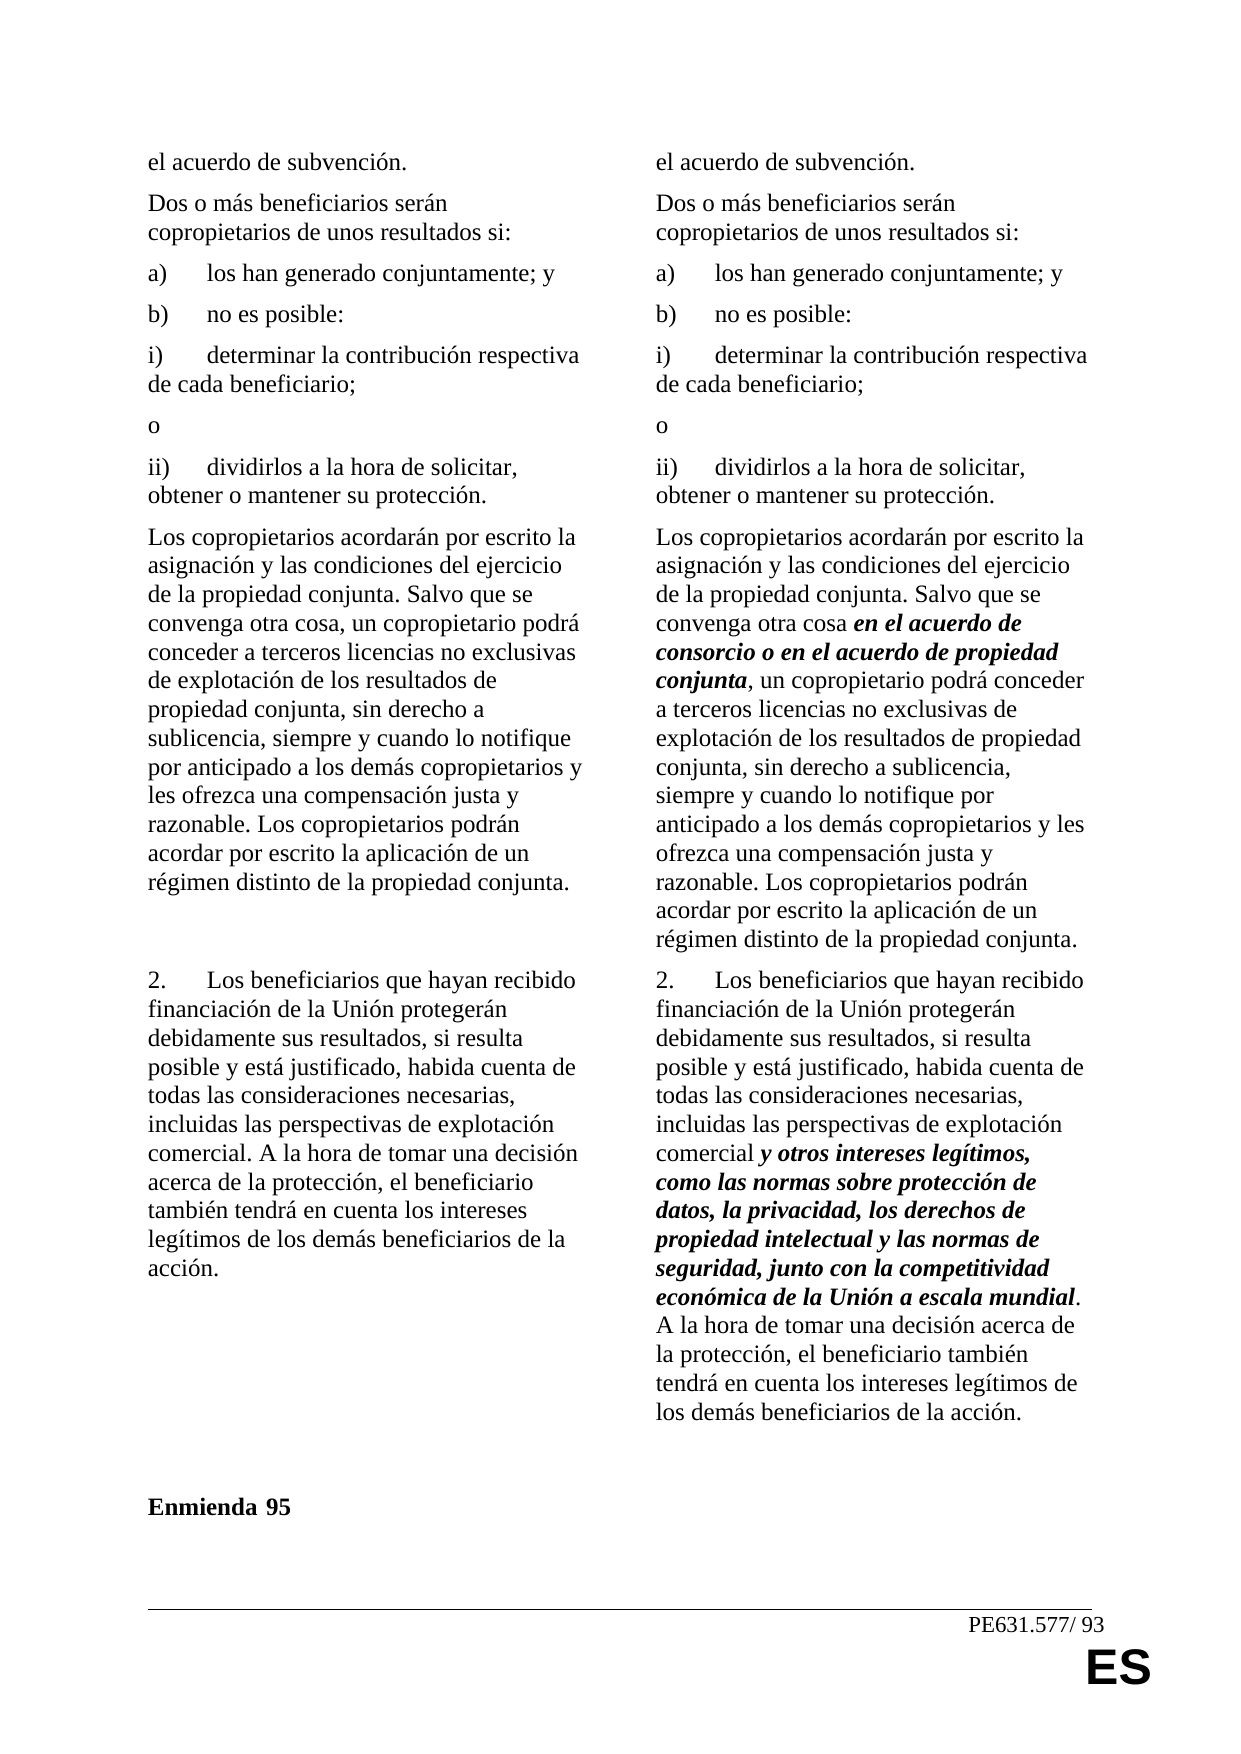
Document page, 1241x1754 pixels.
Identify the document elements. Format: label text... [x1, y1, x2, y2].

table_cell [620, 147, 1128, 188]
table_cell i) determinar la contribución respectiva de cada beneficiario; [620, 341, 1128, 411]
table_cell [112, 147, 620, 188]
table_cell a) los han generado conjuntamente; y [620, 258, 1128, 299]
table_cell b) no es posible: [112, 299, 620, 341]
table_cell b) no es posible: [620, 299, 1128, 341]
table_cell ii) dividirlos a la hora de solicitar, obtener o mantener su protección. [620, 452, 1128, 522]
table_cell ii) dividirlos a la hora de solicitar, obtener o mantener su protección. [112, 452, 620, 522]
table_cell Los copropietarios acordarán por escrito la asignación y las condiciones del ejercicio de la propiedad conjunta. Salvo que se convenga otra cosa, un copropietario podrá conceder a terceros licencias no exclusivas de explotación de los resultados de propiedad conjunta, sin derecho a sublicencia, siempre y cuando lo notifique por anticipado a los demás copropietarios y les ofrezca una compensación justa y razonable. Los copropietarios podrán acordar por escrito la aplicación de un régimen distinto de la propiedad conjunta. [112, 522, 620, 966]
table_cell o [112, 411, 620, 452]
table_cell 2. Los beneficiarios que hayan recibido financiación de la Unión protegerán debidamente sus resultados, si resulta posible y está justificado, habida cuenta de todas las consideraciones necesarias, incluidas las perspectivas de explotación comercial. A la hora de tomar una decisión acerca de la protección, el beneficiario también tendrá en cuenta los intereses legítimos de los demás beneficiarios de la acción. [112, 966, 620, 1438]
table_cell Los copropietarios acordarán por escrito la asignación y las condiciones del ejercicio de la propiedad conjunta. Salvo que se convenga otra cosa en el acuerdo de consorcio o en el acuerdo de propiedad conjunta, un copropietario podrá conceder a terceros licencias no exclusivas de explotación de los resultados de propiedad conjunta, sin derecho a sublicencia, siempre y cuando lo notifique por anticipado a los demás copropietarios y les ofrezca una compensación justa y razonable. Los copropietarios podrán acordar por escrito la aplicación de un régimen distinto de la propiedad conjunta. [620, 522, 1128, 966]
table_cell 2. Los beneficiarios que hayan recibido financiación de la Unión protegerán debidamente sus resultados, si resulta posible y está justificado, habida cuenta de todas las consideraciones necesarias, incluidas las perspectivas de explotación comercial y otros intereses legítimos, como las normas sobre protección de datos, la privacidad, los derechos de propiedad intelectual y las normas de seguridad, junto con la competitividad económica de la Unión a escala mundial. A la hora de tomar una decisión acerca de la protección, el beneficiario también tendrá en cuenta los intereses legítimos de los demás beneficiarios de la acción. [620, 966, 1128, 1438]
table_cell o [620, 411, 1128, 452]
table_cell a) los han generado conjuntamente; y [112, 258, 620, 299]
table_cell Dos o más beneficiarios serán copropietarios de unos resultados si: [112, 188, 620, 258]
table_cell Dos o más beneficiarios serán copropietarios de unos resultados si: [620, 188, 1128, 258]
table_cell i) determinar la contribución respectiva de cada beneficiario; [112, 341, 620, 411]
text Enmienda 95 [148, 1492, 1092, 1521]
